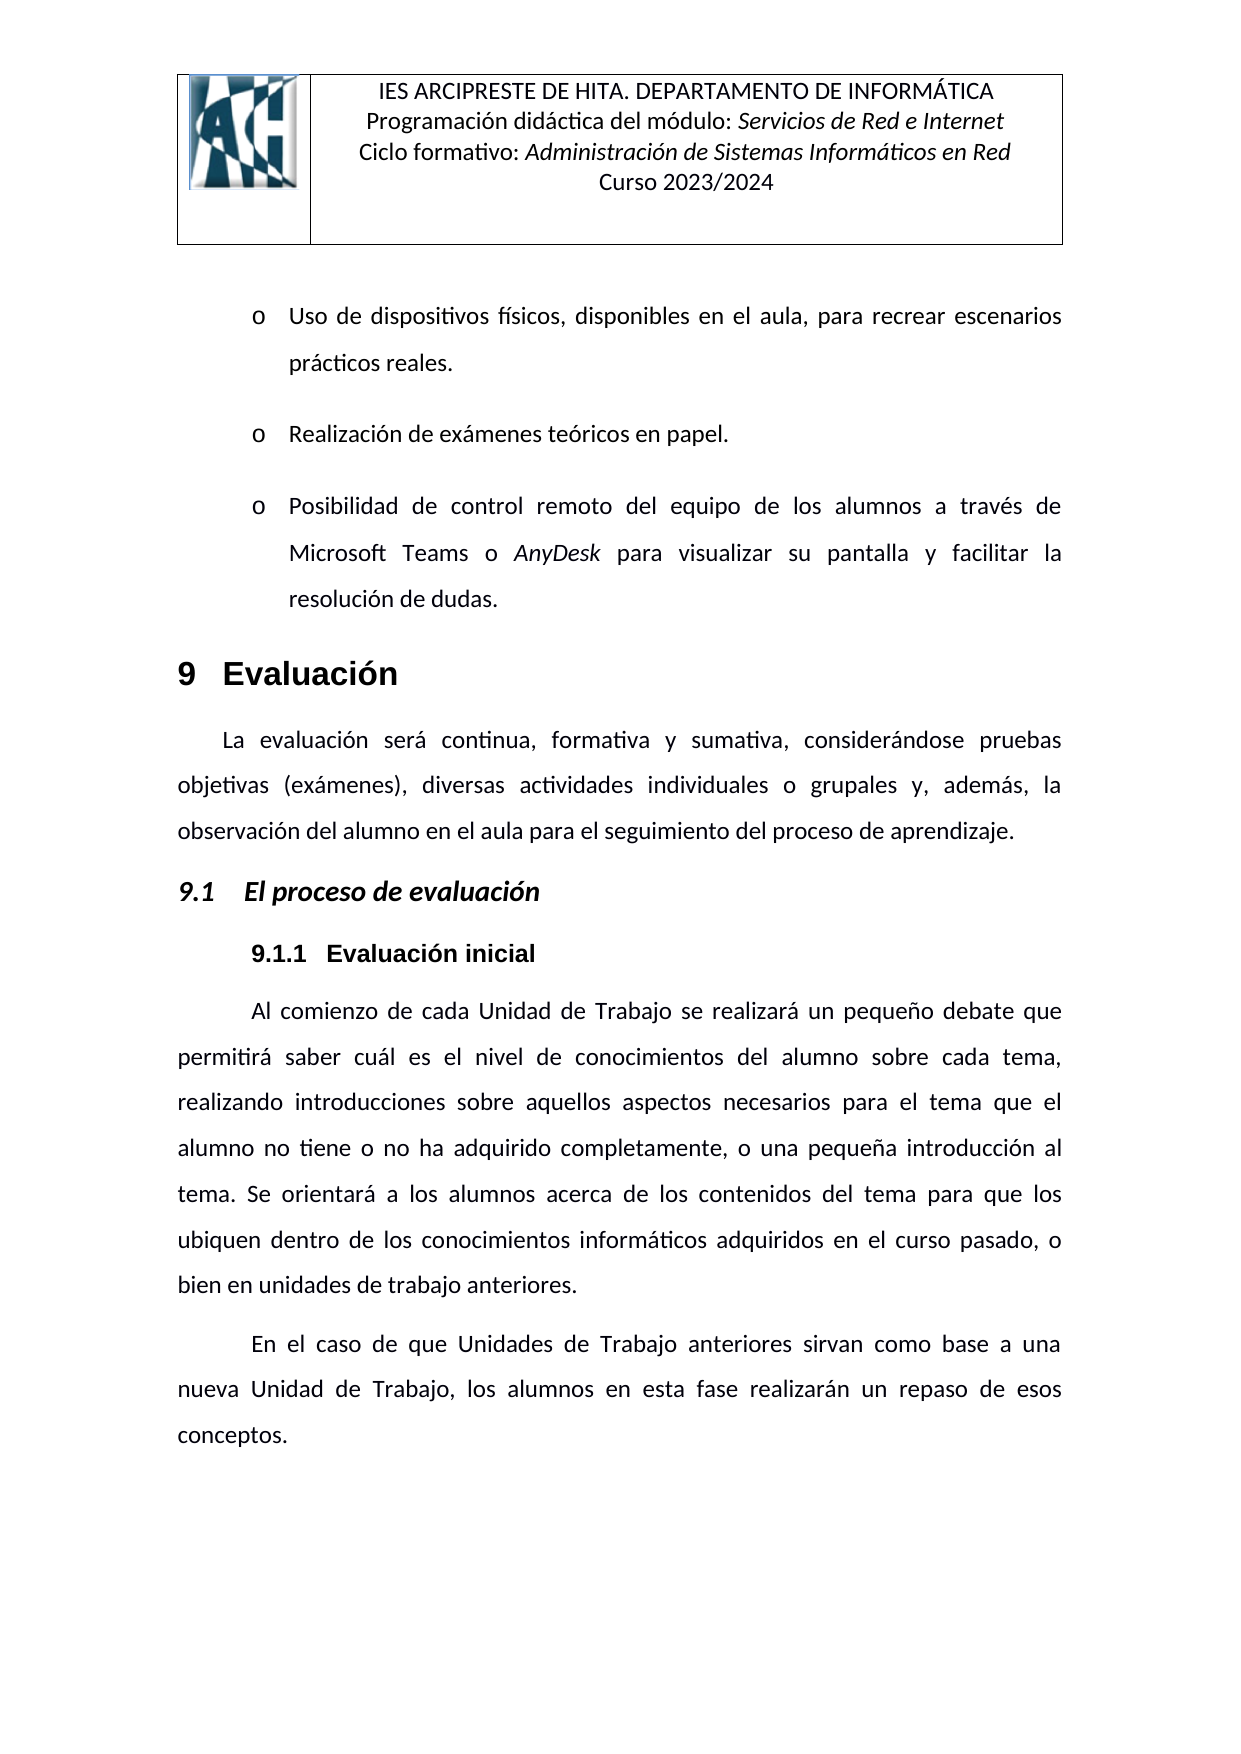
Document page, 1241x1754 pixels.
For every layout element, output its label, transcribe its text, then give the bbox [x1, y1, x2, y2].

list Uso de dispositivos físicos, disponibles en el aula, para recrear escenarios prácticos reales. [251, 300, 1063, 377]
picture [187, 74, 300, 190]
text La evaluación será continua, formativa y sumativa, considerándose pruebas objetivas (exámenes), diversas actividades individuales o grupales y, además, la observación del alumno en el aula para el seguimiento del proceso de aprendizaje. [177, 724, 1063, 846]
text Al comienzo de cada Unidad de Trabajo se realizará un pequeño debate que permitirá saber cuál es el nivel de conocimientos del alumno sobre cada tema, realizando introducciones sobre aquellos aspectos necesarios para el tema que el alumno no tiene o no ha adquirido completamente, o una pequeña introducción al tema. Se orientará a los alumnos acerca de los contenidos del tema para que los ubiquen dentro de los conocimientos informáticos adquiridos en el curso pasado, o bien en unidades de trabajo anteriores. [177, 995, 1063, 1300]
list Posibilidad de control remoto del equipo de los alumnos a través de Microsoft Teams o AnyDesk para visualizar su pantalla y facilitar la resolución de dudas. [251, 490, 1063, 613]
subtitle El proceso de evaluación [177, 873, 1063, 909]
subtitle Evaluación inicial [251, 939, 1063, 968]
list Realización de exámenes teóricos en papel. [251, 418, 1063, 449]
text En el caso de que Unidades de Trabajo anteriores sirvan como base a una nueva Unidad de Trabajo, los alumnos en esta fase realizarán un repaso de esos conceptos. [177, 1328, 1063, 1450]
subtitle Evaluación [177, 654, 1063, 692]
